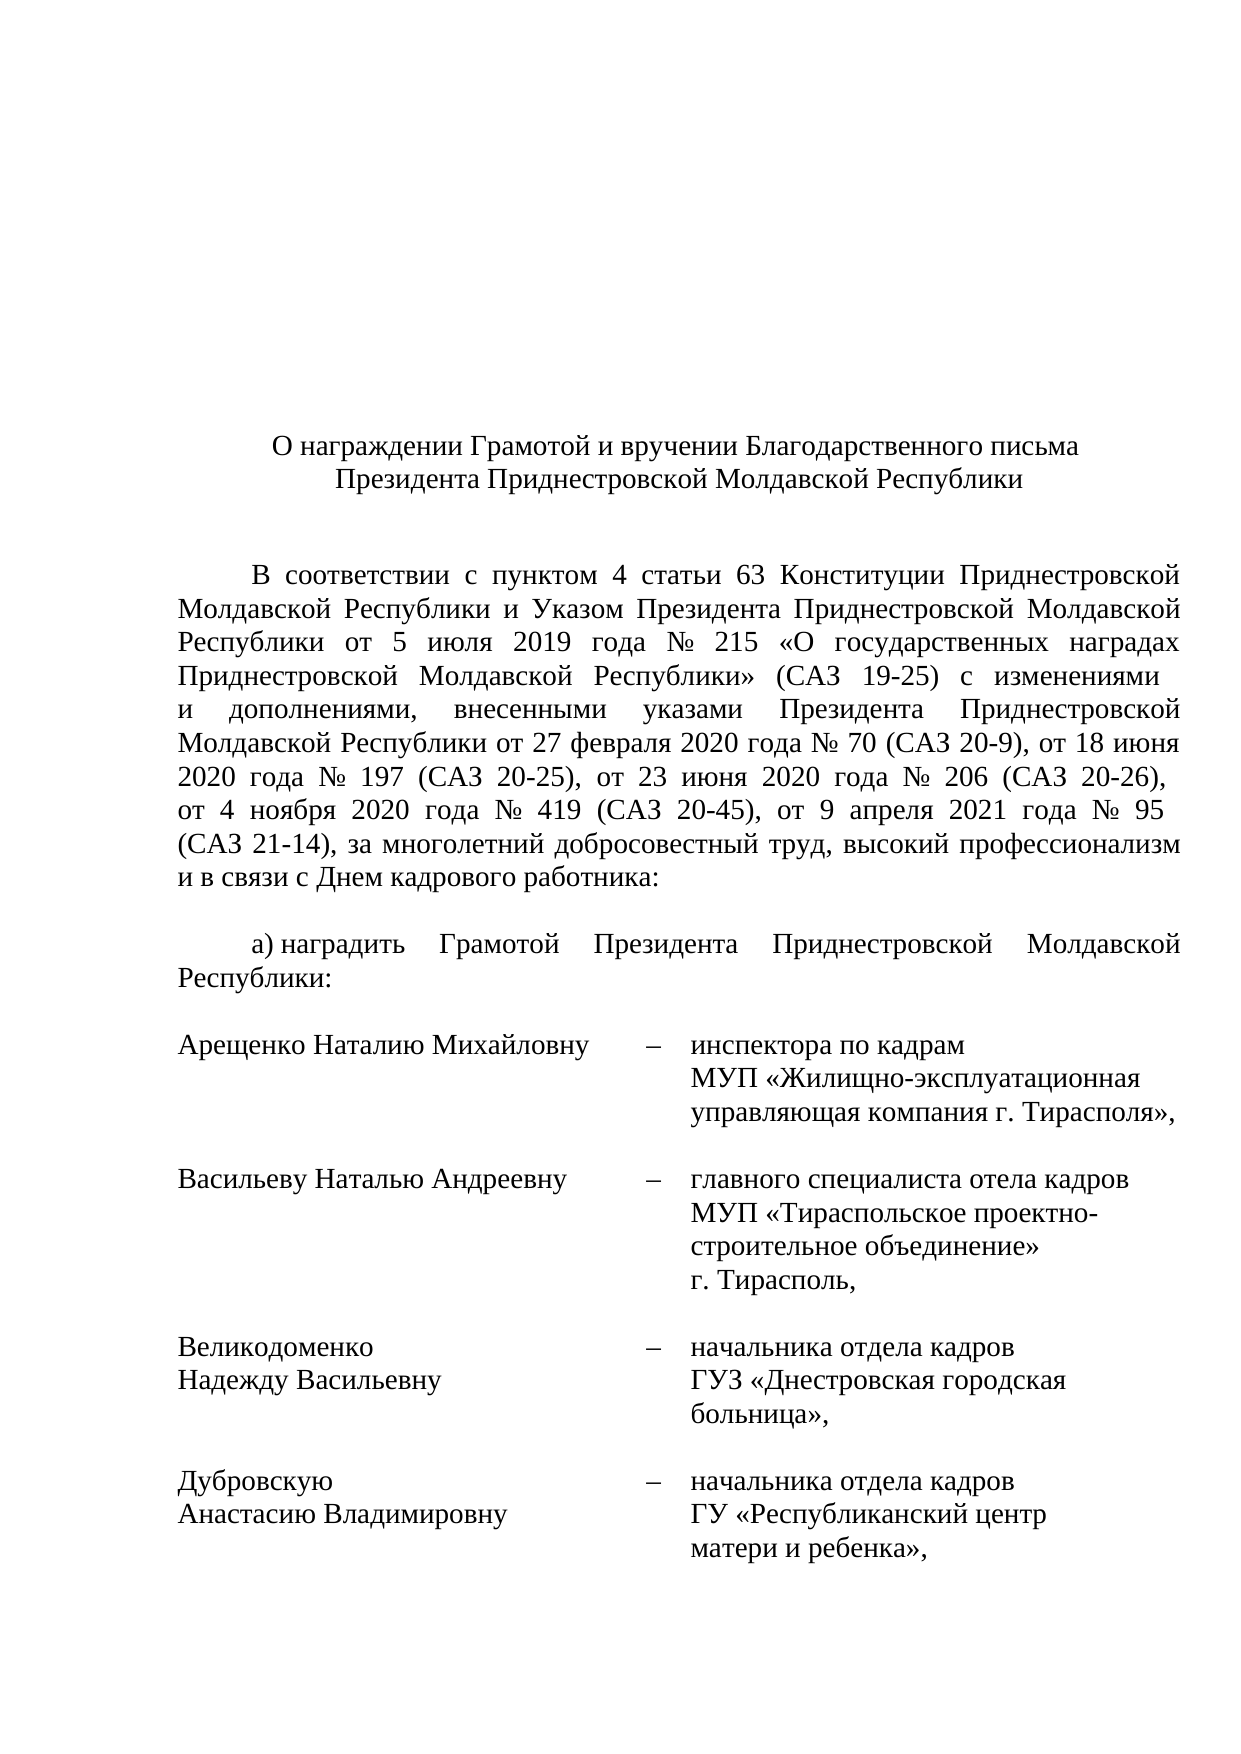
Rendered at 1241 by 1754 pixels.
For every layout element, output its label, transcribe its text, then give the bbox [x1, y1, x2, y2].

table_header – [635, 1027, 679, 1161]
table_cell Дубровскую Анастасию Владимировну [166, 1463, 635, 1631]
table_cell – [635, 1161, 679, 1329]
table_cell – [635, 1463, 679, 1631]
table_cell Васильеву Наталью Андреевну [166, 1161, 635, 1329]
text В соответствии с пунктом 4 статьи 63 Конституции Приднестровской Молдавской Республики и Указом Президента Приднестровской Молдавской Республики от 5 июля 2019 года № 215 «О государственных наградах Приднестровской Молдавской Республики» (САЗ 19-25) с изменениями и дополнениями, внесенными указами Президента Приднестровской Молдавской Республики от 27 февраля 2020 года № 70 (САЗ 20-9), от 18 июня 2020 года № 197 (САЗ 20-25), от 23 июня 2020 года № 206 (САЗ 20-26), от 4 ноября 2020 года № 419 (САЗ 20-45), от 9 апреля 2021 года № 95 (САЗ 21-14), за многолетний добросовестный труд, высокий профессионализм и в связи с Днем кадрового работника: [177, 557, 1181, 893]
table_cell главного специалиста отела кадров МУП «Тираспольское проектно-строительное объединение» г. Тирасполь, [679, 1161, 1192, 1329]
table_header инспектора по кадрам МУП «Жилищно-эксплуатационная управляющая компания г. Тирасполя», [679, 1027, 1192, 1161]
table_cell начальника отдела кадров ГУ «Республиканский центр матери и ребенка», [679, 1463, 1192, 1631]
list наградить Грамотой Президента Приднестровской Молдавской Республики: [177, 926, 1181, 993]
table_cell начальника отдела кадров ГУЗ «Днестровская городская больница», [679, 1329, 1192, 1463]
table_header Арещенко Наталию Михайловну [166, 1027, 635, 1161]
text О награждении Грамотой и вручении Благодарственного письма Президента Приднестровской Молдавской Республики [177, 428, 1181, 524]
table_cell – [635, 1329, 679, 1463]
table_cell Великодоменко Надежду Васильевну [166, 1329, 635, 1463]
